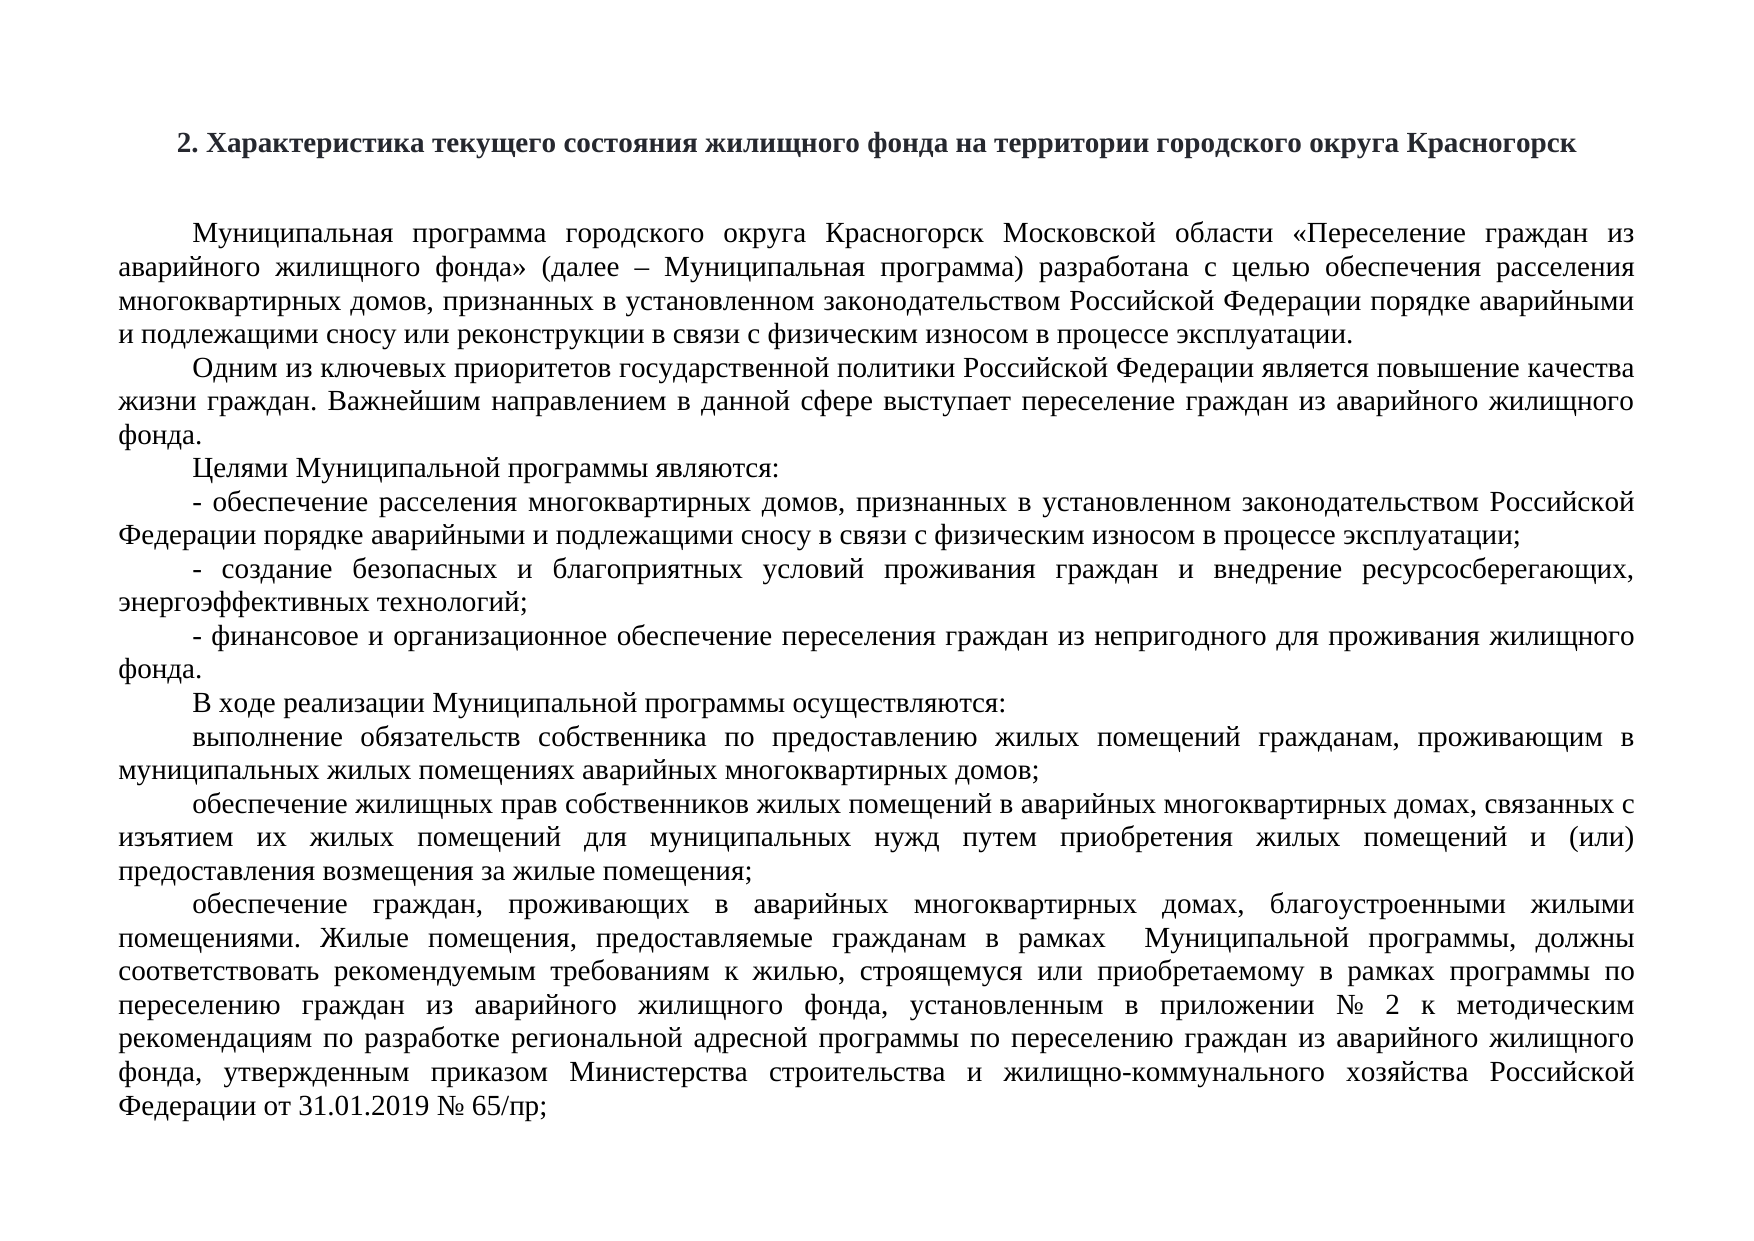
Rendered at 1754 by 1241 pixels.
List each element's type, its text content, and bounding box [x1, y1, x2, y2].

text - обеспечение расселения многоквартирных домов, признанных в установленном законодательством Российской Федерации порядке аварийными и подлежащими сносу в связи с физическим износом в процессе эксплуатации; [118, 484, 1636, 551]
text Одним из ключевых приоритетов государственной политики Российской Федерации является повышение качества жизни граждан. Важнейшим направлением в данной сфере выступает переселение граждан из аварийного жилищного фонда. [118, 350, 1636, 450]
text обеспечение жилищных прав собственников жилых помещений в аварийных многоквартирных домах, связанных с изъятием их жилых помещений для муниципальных нужд путем приобретения жилых помещений и (или) предоставления возмещения за жилые помещения; [118, 786, 1636, 886]
text 2. Характеристика текущего состояния жилищного фонда на территории городского округа Красногорск [118, 126, 1636, 159]
text Целями Муниципальной программы являются: [118, 450, 1636, 484]
text В ходе реализации Муниципальной программы осуществляются: [118, 685, 1636, 719]
text Муниципальная программа городского округа Красногорск Московской области «Переселение граждан из аварийного жилищного фонда» (далее – Муниципальная программа) разработана с целью обеспечения расселения многоквартирных домов, признанных в установленном законодательством Российской Федерации порядке аварийными и подлежащими сносу или реконструкции в связи с физическим износом в процессе эксплуатации. [118, 216, 1636, 350]
text - создание безопасных и благоприятных условий проживания граждан и внедрение ресурсосберегающих, энергоэффективных технологий; [118, 551, 1636, 618]
text - финансовое и организационное обеспечение переселения граждан из непригодного для проживания жилищного фонда. [118, 618, 1636, 685]
text выполнение обязательств собственника по предоставлению жилых помещений гражданам, проживающим в муниципальных жилых помещениях аварийных многоквартирных домов; [118, 719, 1636, 786]
text обеспечение граждан, проживающих в аварийных многоквартирных домах, благоустроенными жилыми помещениями. Жилые помещения, предоставляемые гражданам в рамках Муниципальной программы, должны соответствовать рекомендуемым требованиям к жилью, строящемуся или приобретаемому в рамках программы по переселению граждан из аварийного жилищного фонда, установленным в приложении № 2 к методическим рекомендациям по разработке региональной адресной программы по переселению граждан из аварийного жилищного фонда, утвержденным приказом Министерства строительства и жилищно-коммунального хозяйства Российской Федерации от 31.01.2019 № 65/пр; [118, 886, 1636, 1121]
